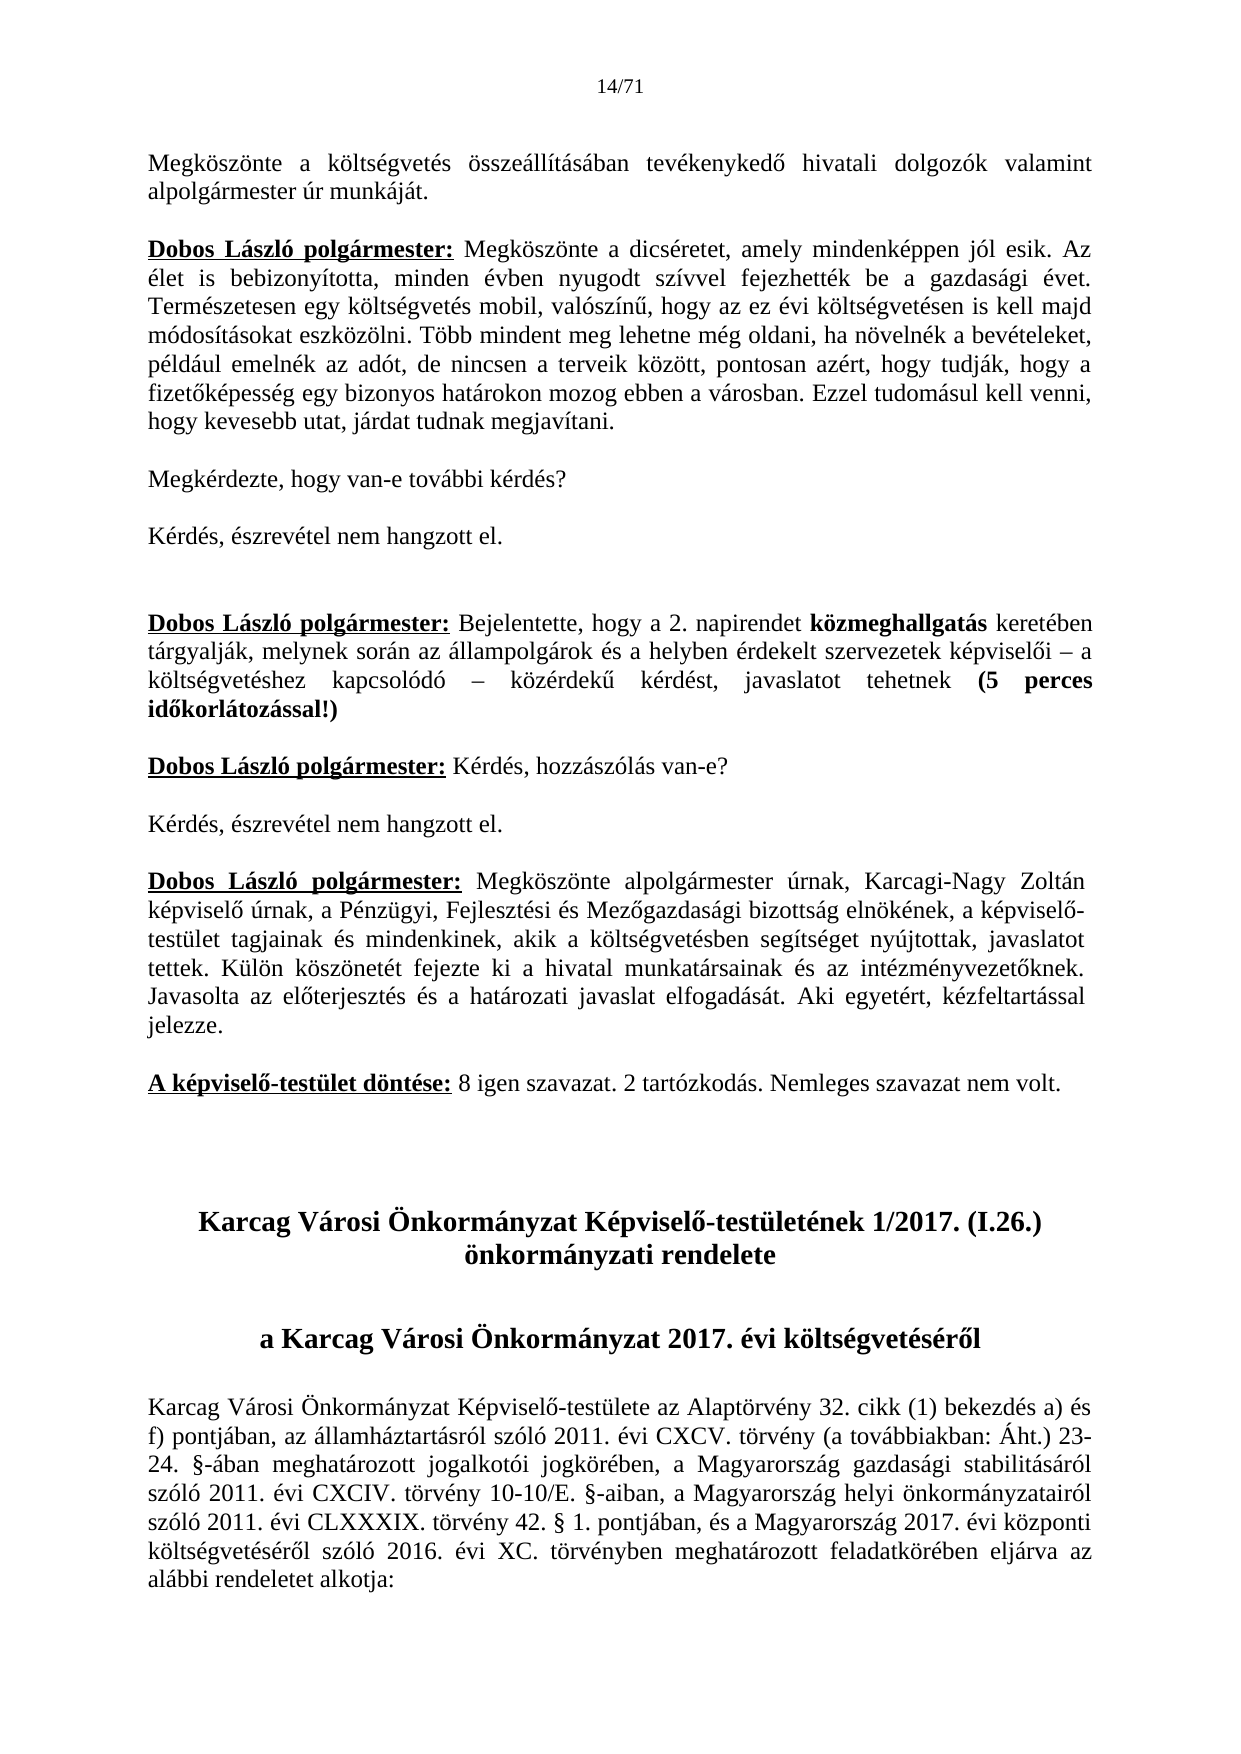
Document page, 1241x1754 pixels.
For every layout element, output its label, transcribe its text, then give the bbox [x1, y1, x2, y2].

text a Karcag Városi Önkormányzat 2017. évi költségvetéséről [148, 1321, 1093, 1354]
text Karcag Városi Önkormányzat Képviselő-testületének 1/2017. (I.26.) önkormányzati rendelete [148, 1204, 1093, 1271]
text A képviselő-testület döntése: 8 igen szavazat. 2 tartózkodás. Nemleges szavazat nem volt. [148, 1068, 1085, 1096]
text Karcag Városi Önkormányzat Képviselő-testülete az Alaptörvény 32. cikk (1) bekezdés a) és f) pontjában, az államháztartásról szóló 2011. évi CXCV. törvény (a továbbiakban: Áht.) 23-24. §-ában meghatározott jogalkotói jogkörében, a Magyarország gazdasági stabilitásáról szóló 2011. évi CXCIV. törvény 10-10/E. §-aiban, a Magyarország helyi önkormányzatairól szóló 2011. évi CLXXXIX. törvény 42. § 1. pontjában, és a Magyarország 2017. évi központi költségvetéséről szóló 2016. évi XC. törvényben meghatározott feladatkörében eljárva az alábbi rendeletet alkotja: [148, 1392, 1093, 1593]
text Kérdés, észrevétel nem hangzott el. [148, 521, 1093, 550]
text Dobos László polgármester: Megköszönte alpolgármester úrnak, Karcagi-Nagy Zoltán képviselő úrnak, a Pénzügyi, Fejlesztési és Mezőgazdasági bizottság elnökének, a képviselő-testület tagjainak és mindenkinek, akik a költségvetésben segítséget nyújtottak, javaslatot tettek. Külön köszönetét fejezte ki a hivatal munkatársainak és az intézményvezetőknek. Javasolta az előterjesztés és a határozati javaslat elfogadását. Aki egyetért, kézfeltartással jelezze. [148, 866, 1085, 1039]
text Dobos László polgármester: Bejelentette, hogy a 2. napirendet közmeghallgatás keretében tárgyalják, melynek során az állampolgárok és a helyben érdekelt szervezetek képviselői – a költségvetéshez kapcsolódó – közérdekű kérdést, javaslatot tehetnek (5 perces időkorlátozással!) [148, 608, 1093, 723]
text Dobos László polgármester: Kérdés, hozzászólás van-e? [148, 751, 1093, 780]
text Megköszönte a költségvetés összeállításában tevékenykedő hivatali dolgozók valamint alpolgármester úr munkáját. [148, 148, 1093, 205]
text Dobos László polgármester: Megköszönte a dicséretet, amely mindenképpen jól esik. Az élet is bebizonyította, minden évben nyugodt szívvel fejezhették be a gazdasági évet. Természetesen egy költségvetés mobil, valószínű, hogy az ez évi költségvetésen is kell majd módosításokat eszközölni. Több mindent meg lehetne még oldani, ha növelnék a bevételeket, például emelnék az adót, de nincsen a terveik között, pontosan azért, hogy tudják, hogy a fizetőképesség egy bizonyos határokon mozog ebben a városban. Ezzel tudomásul kell venni, hogy kevesebb utat, járdat tudnak megjavítani. [148, 234, 1093, 435]
text Megkérdezte, hogy van-e további kérdés? [148, 464, 1093, 493]
text Kérdés, észrevétel nem hangzott el. [148, 809, 1093, 838]
